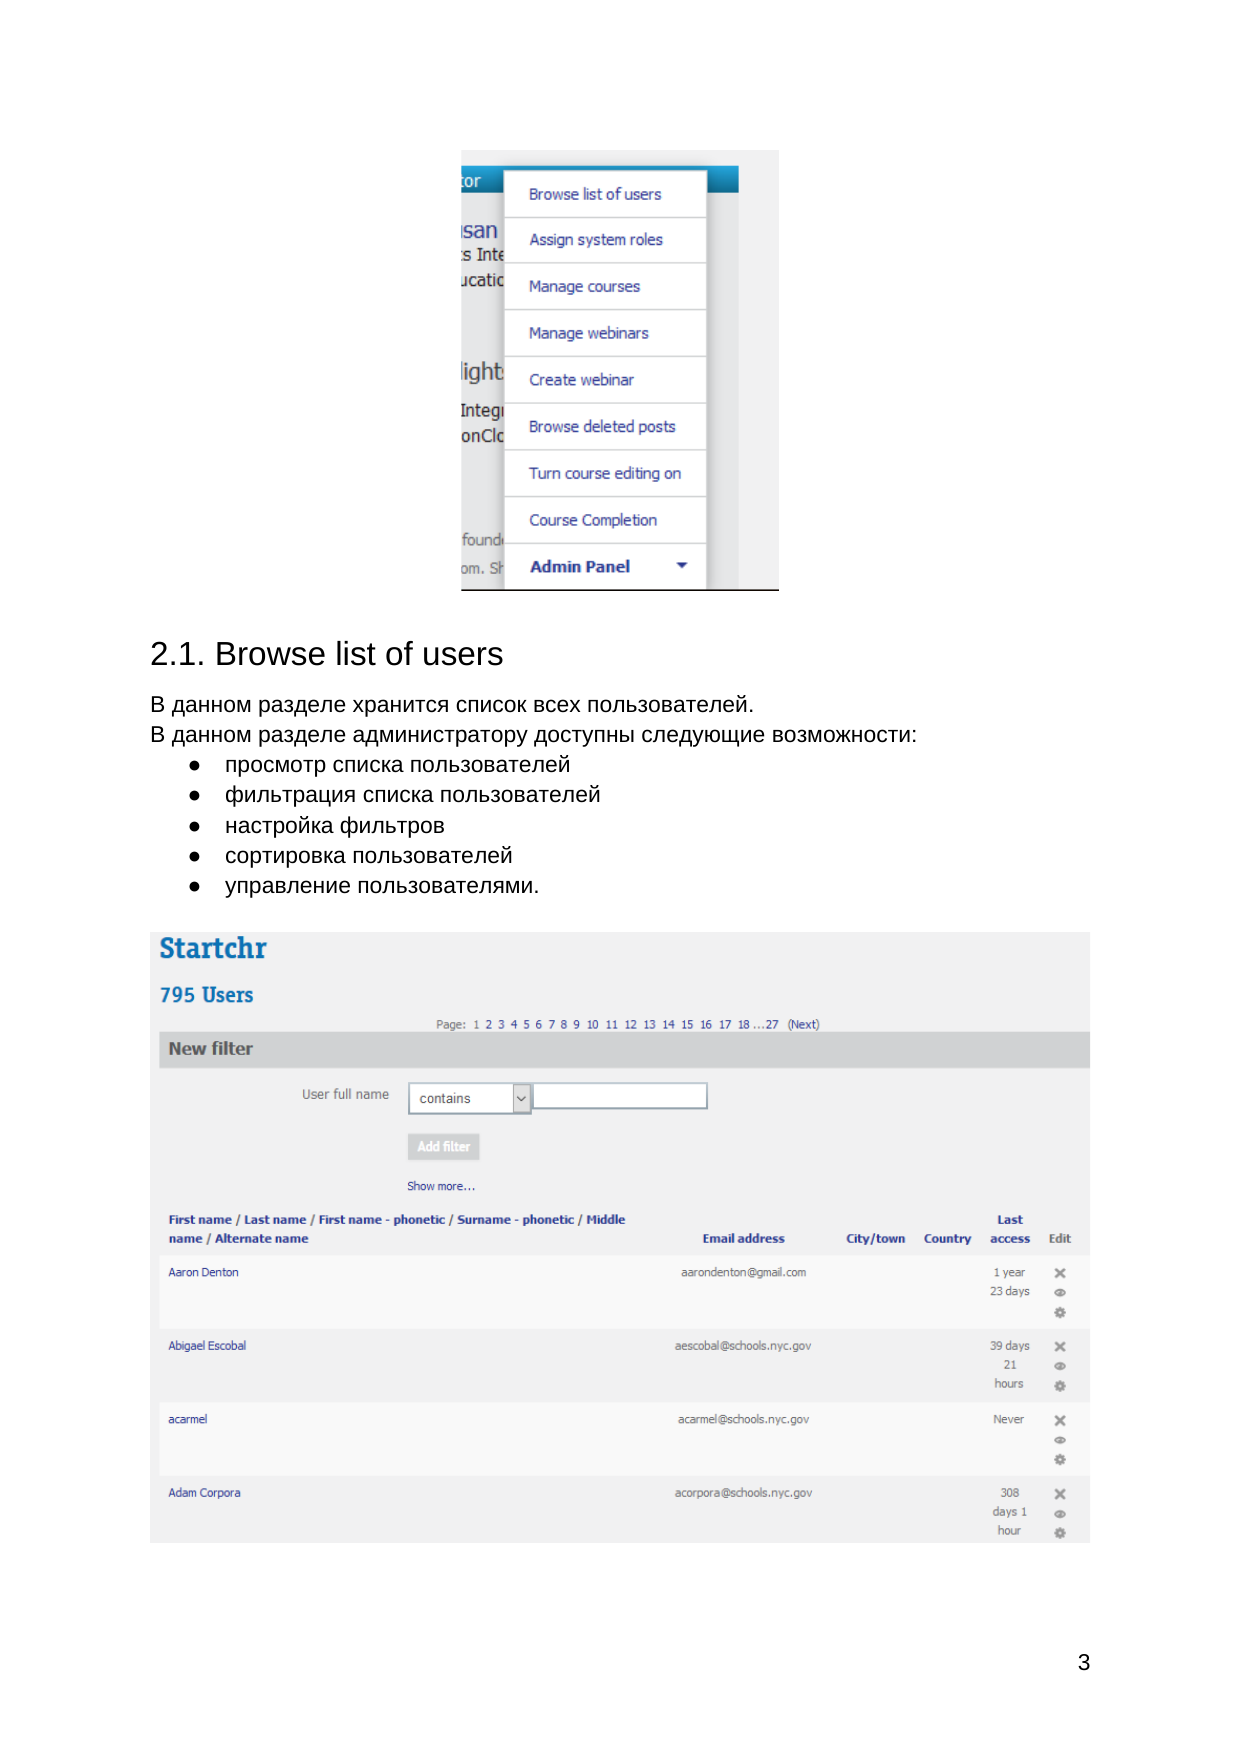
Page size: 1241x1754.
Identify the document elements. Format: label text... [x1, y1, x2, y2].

text В данном разделе администратору доступны следующие возможности: [150, 721, 1090, 747]
picture [150, 932, 1091, 1543]
picture [461, 150, 779, 591]
list сортировка пользователей [187, 842, 1090, 868]
list настройка фильтров [187, 812, 1090, 838]
list просмотр списка пользователей [187, 751, 1090, 778]
text В данном разделе хранится список всех пользователей. [150, 691, 1090, 717]
list фильтрация списка пользователей [187, 781, 1090, 808]
subtitle 2.1. Browse list of users [150, 634, 1090, 673]
list управление пользователями. [187, 872, 1090, 898]
